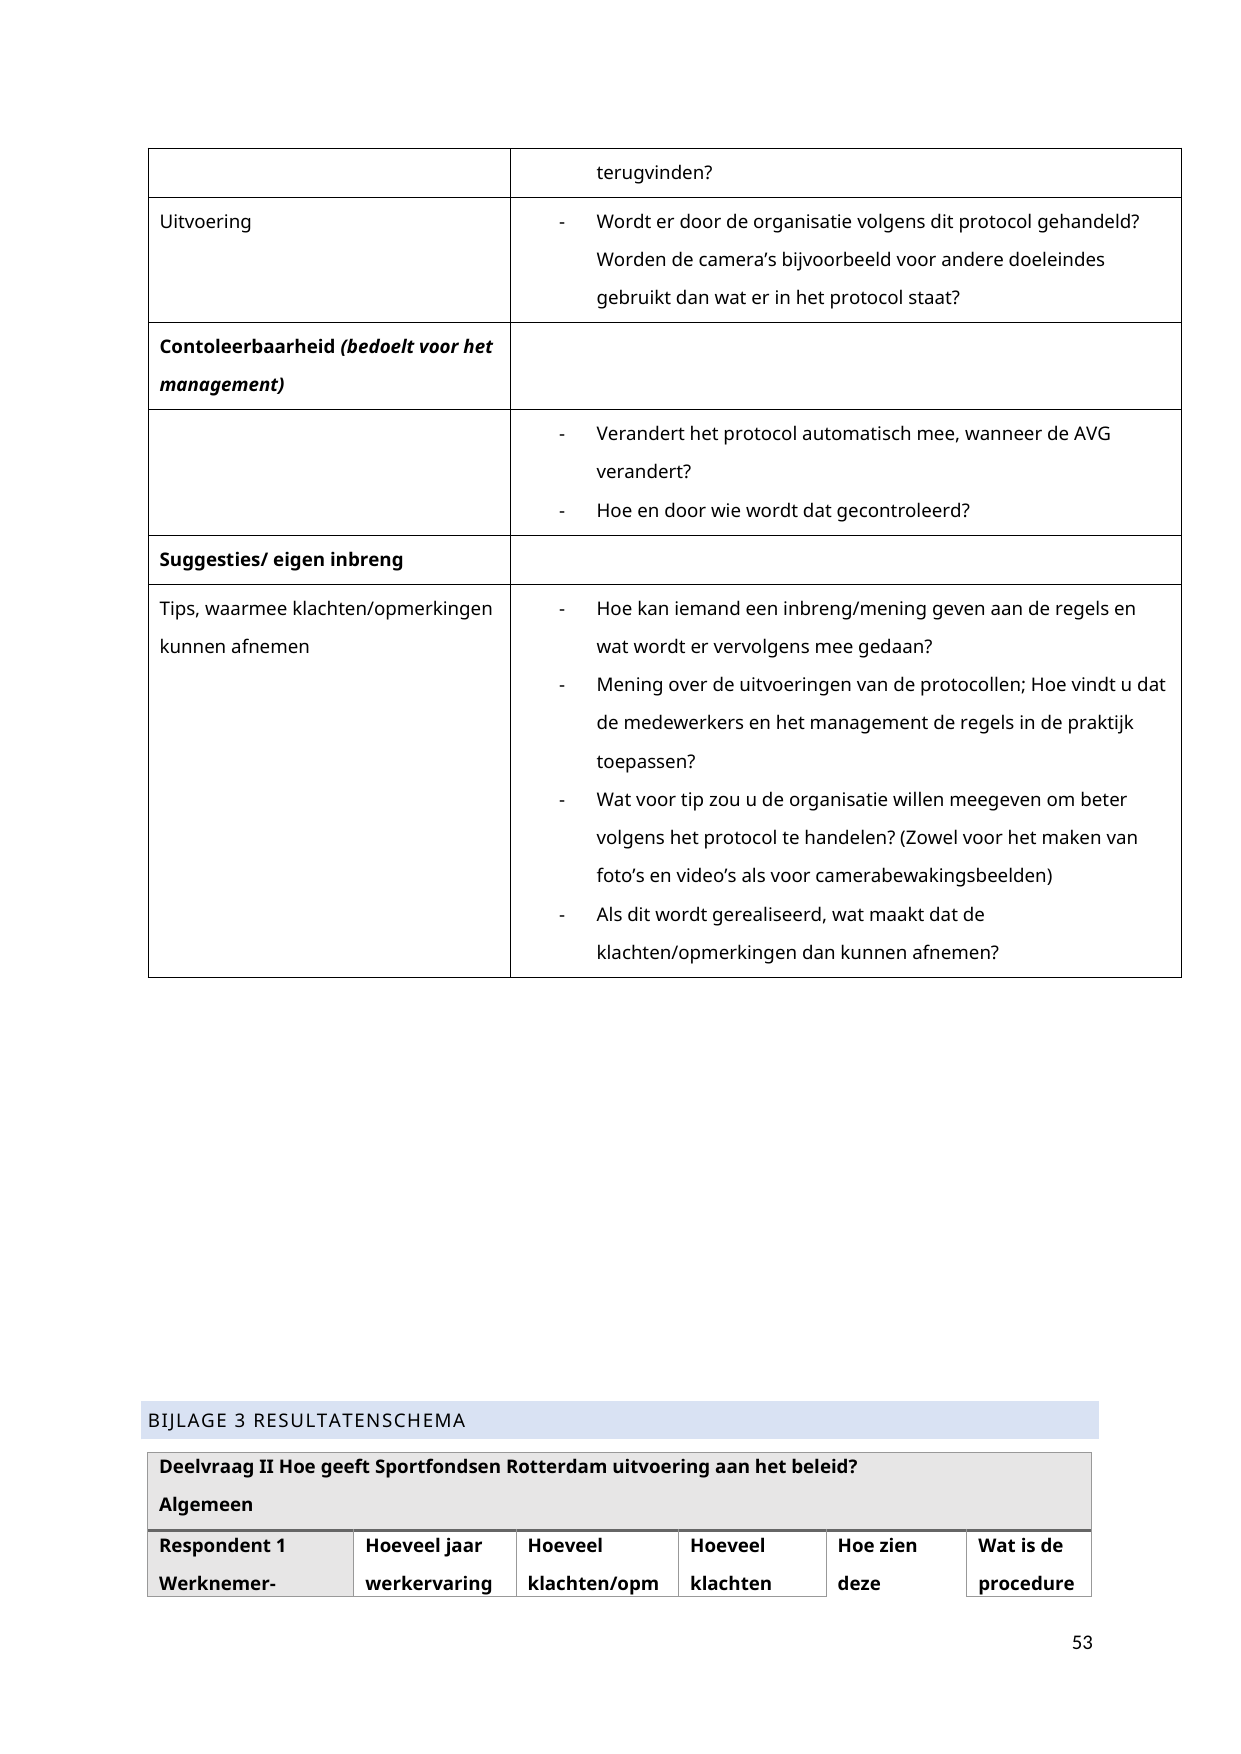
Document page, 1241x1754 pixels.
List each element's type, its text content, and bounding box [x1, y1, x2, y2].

table_cell Contoleerbaarheid (bedoelt voor het management) [149, 323, 510, 409]
table_cell Tips, waarmee klachten/opmerkingen kunnen afnemen [149, 585, 510, 977]
table_cell Wordt er door de organisatie volgens dit protocol gehandeld? Worden de camera’s bijvoorbeeld voor andere doeleindes gebruikt dan wat er in het protocol staat? [511, 198, 1181, 322]
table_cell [149, 149, 510, 197]
table_cell Uitvoering [149, 198, 510, 322]
table_cell Suggesties/ eigen inbreng [149, 536, 510, 583]
table_cell [511, 536, 1181, 583]
subtitle Bijlage 3 Resultatenschema [148, 1408, 1093, 1433]
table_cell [354, 1532, 516, 1596]
table_header Deelvraag II Hoe geeft Sportfondsen Rotterdam uitvoering aan het beleid? Algemeen [148, 1453, 1091, 1529]
table_cell Hoe kan iemand een inbreng/mening geven aan de regels en wat wordt er vervolgens mee gedaan? Mening over de uitvoeringen van de protocollen; Hoe vindt u dat de medewerkers en het management de regels in de praktijk toepassen? Wat voor tip zou u de organisatie willen meegeven om beter volgens het protocol te handelen? (Zowel voor het maken van foto’s en video’s als voor camerabewakingsbeelden) Als dit wordt gerealiseerd, wat maakt dat de klachten/opmerkingen dan kunnen afnemen? [511, 585, 1181, 977]
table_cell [511, 149, 1181, 197]
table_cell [827, 1532, 966, 1596]
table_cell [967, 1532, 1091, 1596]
table_cell [511, 323, 1181, 409]
table_cell [149, 410, 510, 534]
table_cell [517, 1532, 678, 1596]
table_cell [148, 1532, 353, 1596]
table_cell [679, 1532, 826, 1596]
table_cell Verandert het protocol automatisch mee, wanneer de AVG verandert? Hoe en door wie wordt dat gecontroleerd? [511, 410, 1181, 534]
